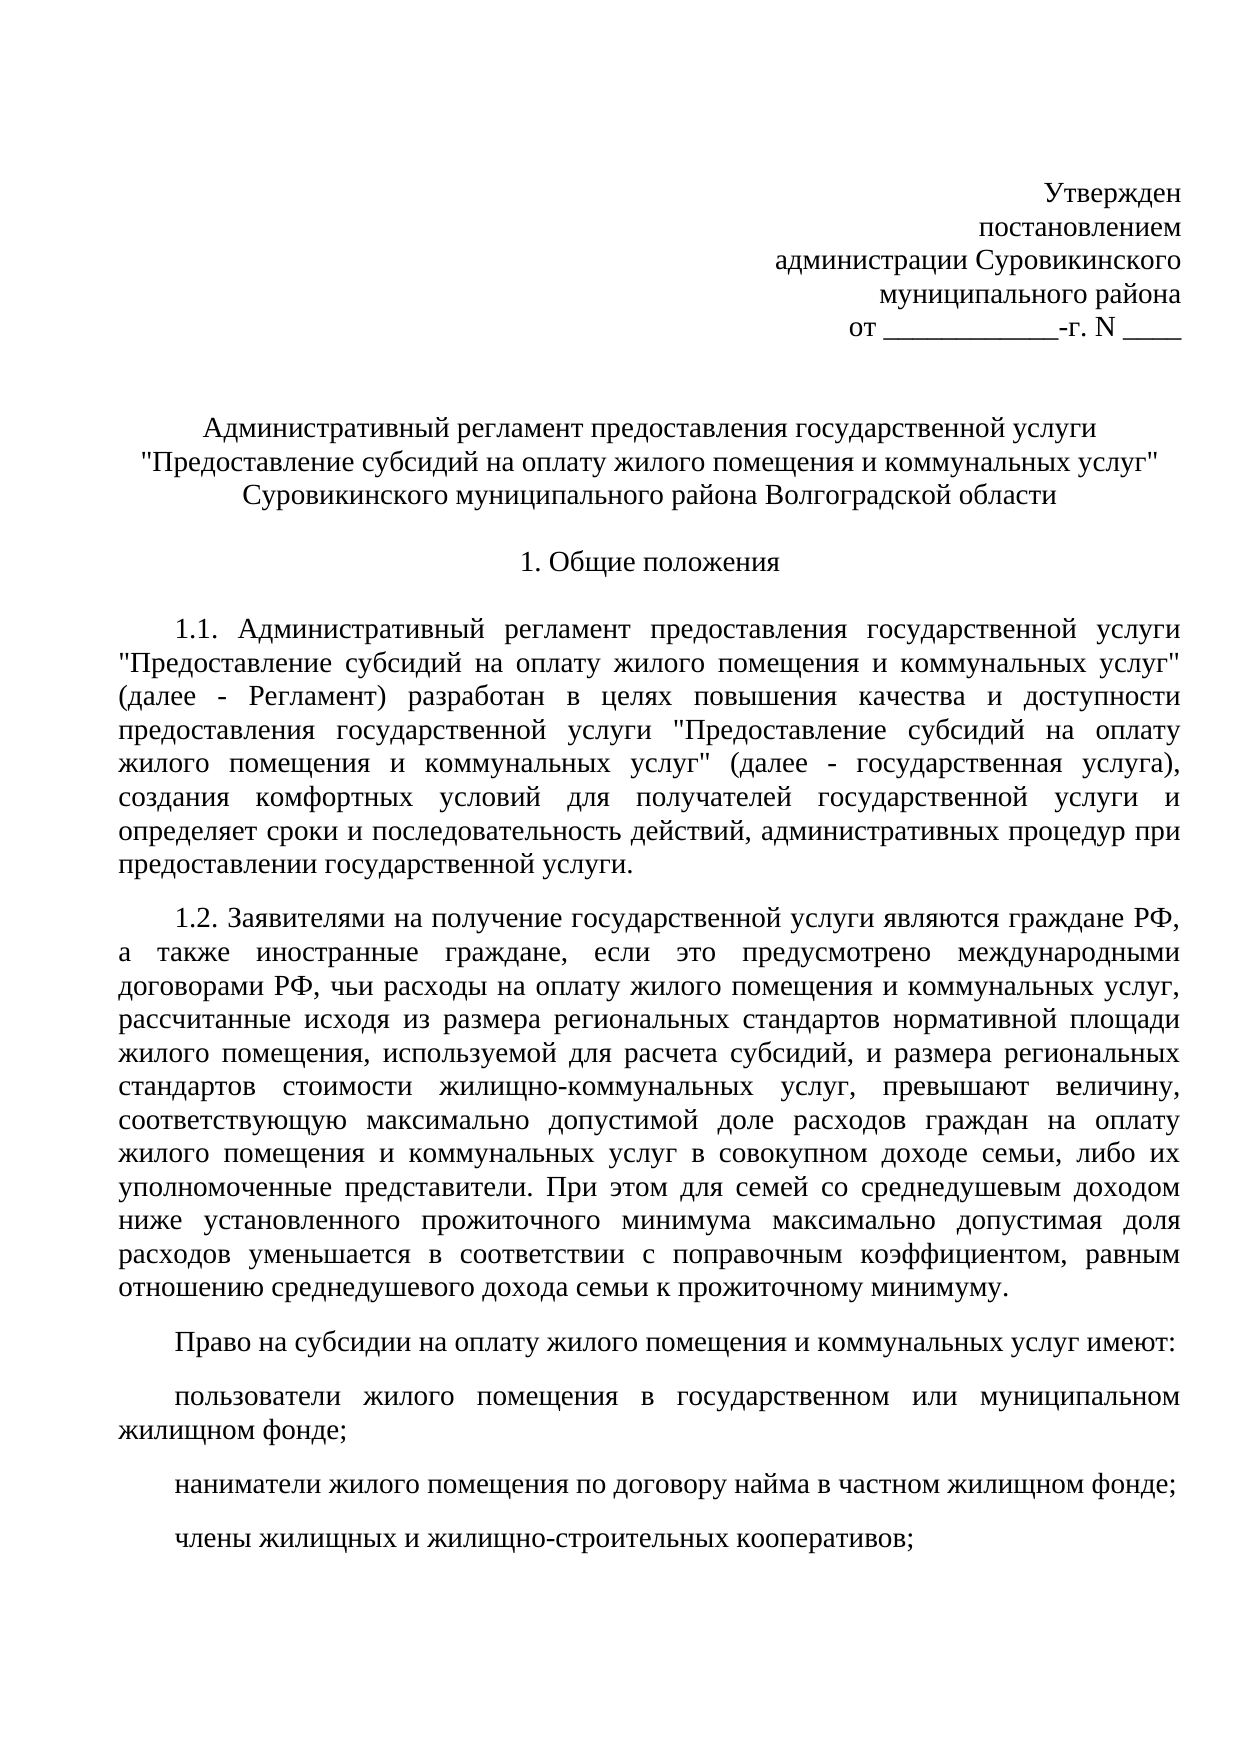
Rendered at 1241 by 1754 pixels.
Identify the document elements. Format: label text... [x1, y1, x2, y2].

text Право на субсидии на оплату жилого помещения и коммунальных услуг имеют: [118, 1324, 1181, 1357]
text администрации Суровикинского [118, 242, 1181, 276]
text пользователи жилого помещения в государственном или муниципальном жилищном фонде; [118, 1378, 1181, 1445]
text Суровикинского муниципального района Волгоградской области [118, 477, 1181, 511]
text от ____________-г. N ____ [118, 309, 1181, 343]
text наниматели жилого помещения по договору найма в частном жилищном фонде; [118, 1466, 1181, 1500]
text 1.2. Заявителями на получение государственной услуги являются граждане РФ, а также иностранные граждане, если это предусмотрено международными договорами РФ, чьи расходы на оплату жилого помещения и коммунальных услуг, рассчитанные исходя из размера региональных стандартов нормативной площади жилого помещения, используемой для расчета субсидий, и размера региональных стандартов стоимости жилищно-коммунальных услуг, превышают величину, соответствующую максимально допустимой доле расходов граждан на оплату жилого помещения и коммунальных услуг в совокупном доходе семьи, либо их уполномоченные представители. При этом для семей со среднедушевым доходом ниже установленного прожиточного минимума максимально допустимая доля расходов уменьшается в соответствии с поправочным коэффициентом, равным отношению среднедушевого дохода семьи к прожиточному минимуму. [118, 901, 1181, 1303]
text Утвержден [118, 175, 1181, 209]
text постановлением [118, 209, 1181, 242]
text Административный регламент предоставления государственной услуги "Предоставление субсидий на оплату жилого помещения и коммунальных услуг" [118, 410, 1181, 477]
text 1. Общие положения [118, 544, 1181, 578]
text 1.1. Административный регламент предоставления государственной услуги "Предоставление субсидий на оплату жилого помещения и коммунальных услуг" (далее - Регламент) разработан в целях повышения качества и доступности предоставления государственной услуги "Предоставление субсидий на оплату жилого помещения и коммунальных услуг" (далее - государственная услуга), создания комфортных условий для получателей государственной услуги и определяет сроки и последовательность действий, административных процедур при предоставлении государственной услуги. [118, 611, 1181, 880]
text члены жилищных и жилищно-строительных кооперативов; [118, 1521, 1181, 1554]
text муниципального района [118, 276, 1181, 309]
